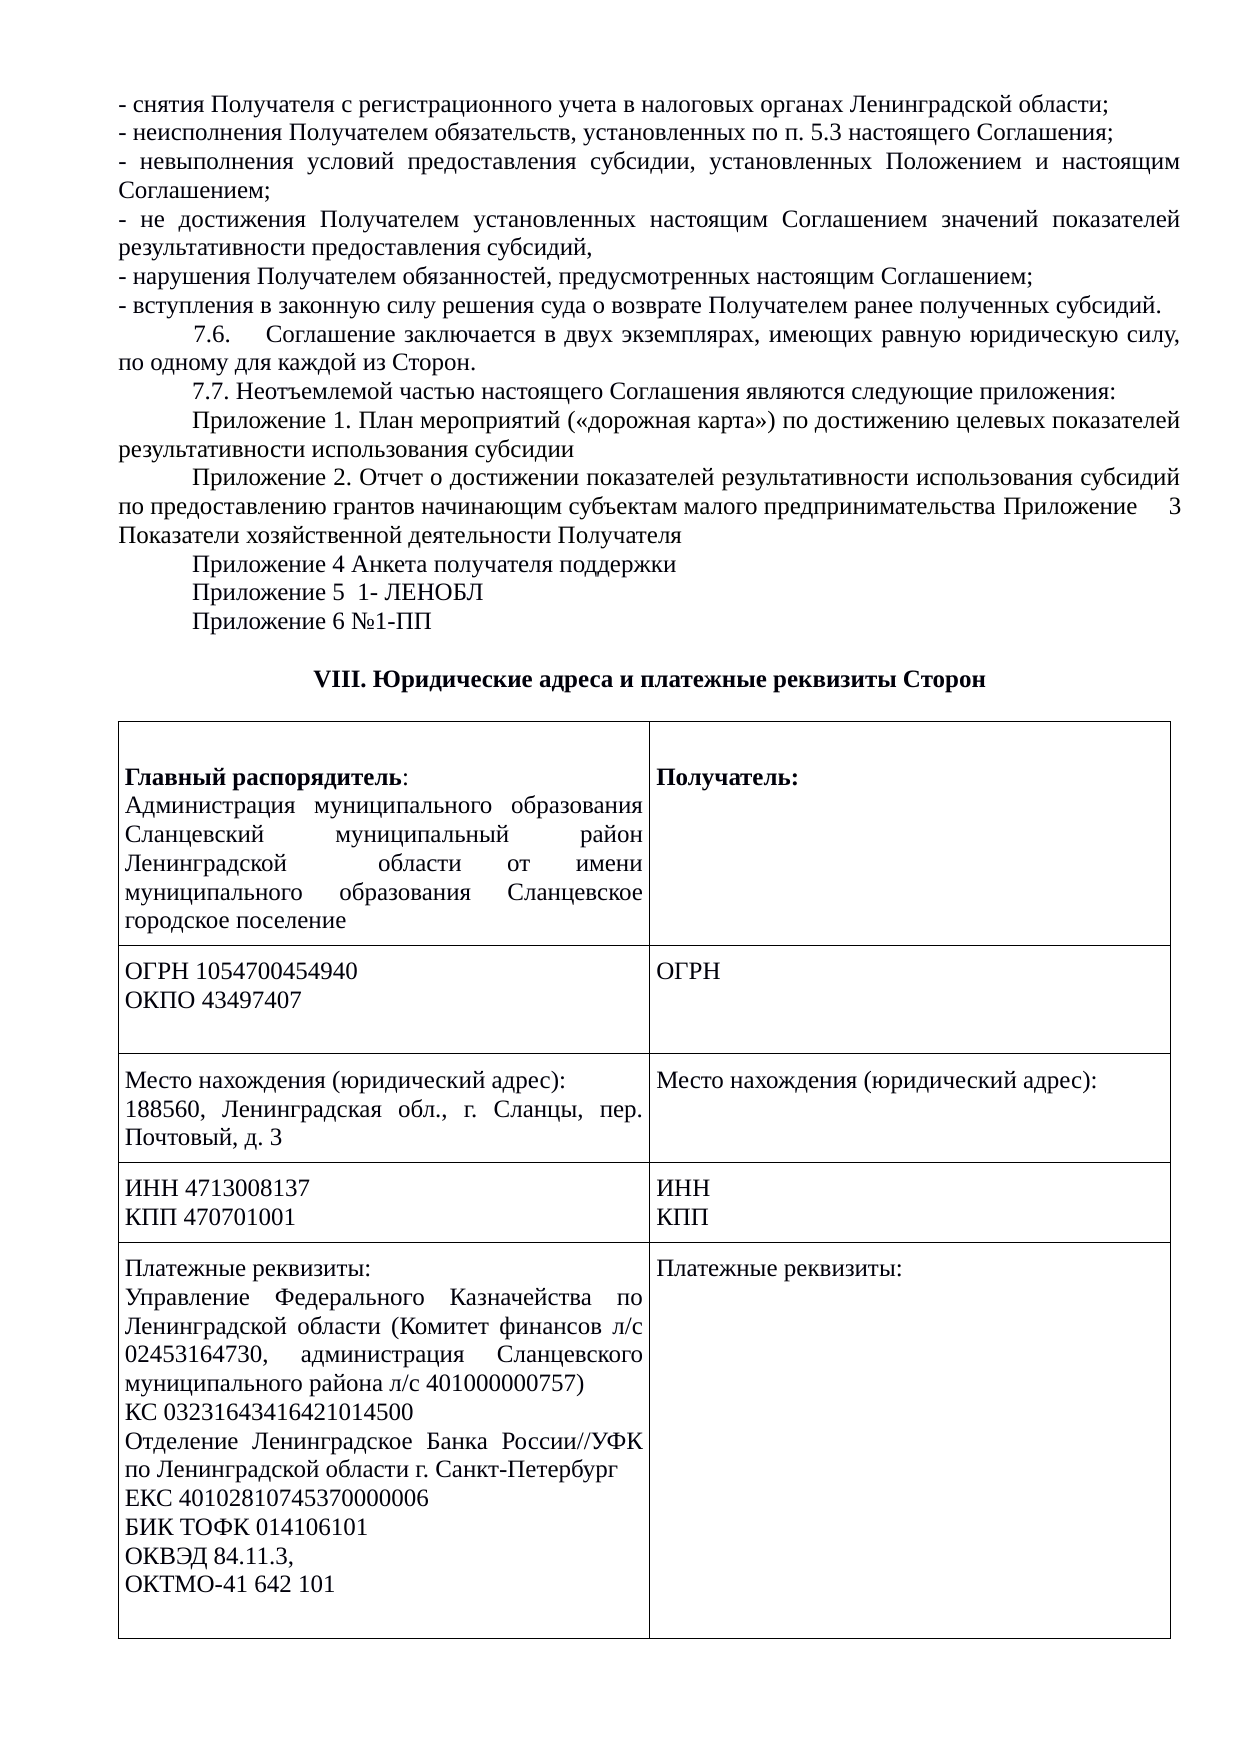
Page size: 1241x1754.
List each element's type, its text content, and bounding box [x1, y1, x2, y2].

text - не достижения Получателем установленных настоящим Соглашением значений показателей результативности предоставления субсидий, [118, 204, 1181, 261]
table_cell Место нахождения (юридический адрес): [650, 1054, 1170, 1162]
table_cell ОГРН [650, 946, 1170, 1053]
text Приложение 5 1- ЛЕНОБЛ [118, 577, 1181, 606]
text Приложение 4 Анкета получателя поддержки [118, 549, 1181, 577]
table_cell ИНН КПП [650, 1163, 1170, 1242]
table_header Главный распорядитель: Администрация муниципального образования Сланцевский муниципальный район Ленинградской области от имени муниципального образования Сланцевское городское поселение [119, 722, 649, 945]
text - неисполнения Получателем обязательств, установленных по п. 5.3 настоящего Соглашения; [118, 117, 1181, 146]
text - невыполнения условий предоставления субсидии, установленных Положением и настоящим Соглашением; [118, 146, 1181, 204]
text - снятия Получателя с регистрационного учета в налоговых органах Ленинградской области; [118, 89, 1181, 117]
table_cell Платежные реквизиты: Управление Федерального Казначейства по Ленинградской области (Комитет финансов л/с 02453164730, администрация Сланцевского муниципального района л/с 401000000757) КС 03231643416421014500 Отделение Ленинградское Банка России//УФК по Ленинградской области г. Санкт-Петербург ЕКС 40102810745370000006 БИК ТОФК 014106101 ОКВЭД 84.11.3, ОКТМО-41 642 101 [119, 1243, 649, 1638]
text 7.6. Соглашение заключается в двух экземплярах, имеющих равную юридическую силу, по одному для каждой из Сторон. [118, 319, 1181, 376]
table_cell Место нахождения (юридический адрес): 188560, Ленинградская обл., г. Сланцы, пер. Почтовый, д. 3 [119, 1054, 649, 1162]
table_cell ОГРН 1054700454940 ОКПО 43497407 [119, 946, 649, 1053]
table_cell ИНН 4713008137 КПП 470701001 [119, 1163, 649, 1242]
table_cell Платежные реквизиты: [650, 1243, 1170, 1638]
text Приложение 6 №1-ПП [118, 606, 1181, 635]
table_header Получатель: [650, 722, 1170, 945]
text - нарушения Получателем обязанностей, предусмотренных настоящим Соглашением; [118, 261, 1181, 290]
text Приложение 2. Отчет о достижении показателей результативности использования субсидий по предоставлению грантов начинающим субъектам малого предпринимательства Приложение 3 Показатели хозяйственной деятельности Получателя [118, 462, 1181, 549]
text Приложение 1. План мероприятий («дорожная карта») по достижению целевых показателей результативности использования субсидии [118, 405, 1181, 462]
text VIII. Юридические адреса и платежные реквизиты Сторон [118, 664, 1181, 692]
text 7.7. Неотъемлемой частью настоящего Соглашения являются следующие приложения: [118, 376, 1181, 405]
text - вступления в законную силу решения суда о возврате Получателем ранее полученных субсидий. [118, 290, 1181, 319]
